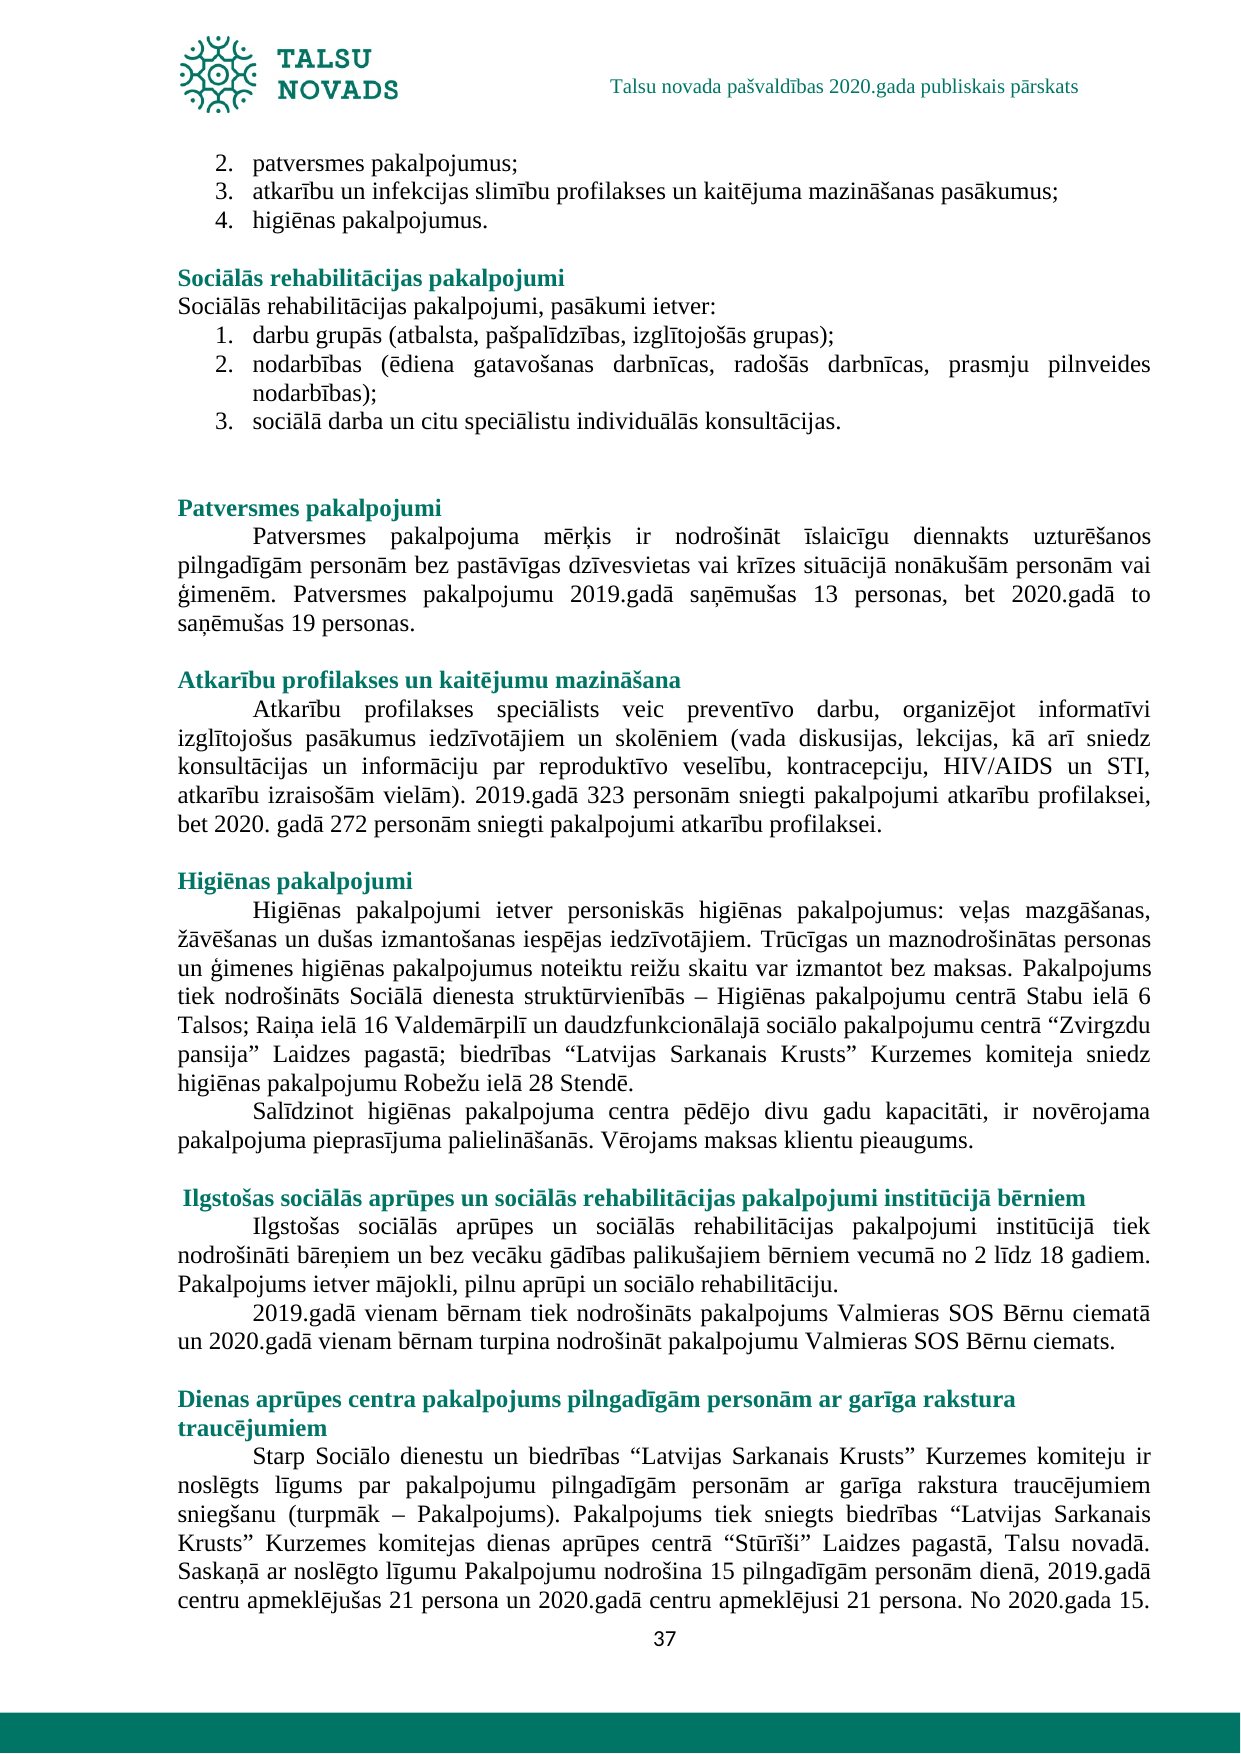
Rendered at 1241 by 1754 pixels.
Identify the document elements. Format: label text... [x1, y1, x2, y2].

text Higiēnas pakalpojumi [177, 866, 1152, 895]
list higiēnas pakalpojumus. [215, 205, 1152, 234]
list darbu grupās (atbalsta, pašpalīdzības, izglītojošās grupas); [215, 320, 1152, 349]
list patversmes pakalpojumus; [215, 148, 1152, 176]
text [177, 1441, 1152, 1614]
text Sociālās rehabilitācijas pakalpojumi [177, 263, 1152, 291]
text Ilgstošas sociālās aprūpes un sociālās rehabilitācijas pakalpojumi institūcijā bērniem [177, 1183, 1152, 1211]
text Patversmes pakalpojuma mērķis ir nodrošināt īslaicīgu diennakts uzturēšanos pilngadīgām personām bez pastāvīgas dzīvesvietas vai krīzes situācijā nonākušām personām vai ģimenēm. Patversmes pakalpojumu 2019.gadā saņēmušas 13 personas, bet 2020.gadā to saņēmušas 19 personas. [177, 521, 1152, 636]
text Dienas aprūpes centra pakalpojums pilngadīgām personām ar garīga rakstura traucējumiem [177, 1384, 1152, 1441]
text 2019.gadā vienam bērnam tiek nodrošināts pakalpojums Valmieras SOS Bērnu ciematā un 2020.gadā vienam bērnam turpina nodrošināt pakalpojumu Valmieras SOS Bērnu ciemats. [177, 1298, 1152, 1355]
text Patversmes pakalpojumi [177, 493, 1152, 521]
text Salīdzinot higiēnas pakalpojuma centra pēdējo divu gadu kapacitāti, ir novērojama pakalpojuma pieprasījuma palielināšanās. Vērojams maksas klientu pieaugums. [177, 1096, 1152, 1154]
picture [180, 36, 398, 113]
text Ilgstošas sociālās aprūpes un sociālās rehabilitācijas pakalpojumi institūcijā tiek nodrošināti bāreņiem un bez vecāku gādības palikušajiem bērniem vecumā no 2 līdz 18 gadiem. Pakalpojums ietver mājokli, pilnu aprūpi un sociālo rehabilitāciju. [177, 1211, 1152, 1298]
text Sociālās rehabilitācijas pakalpojumi, pasākumi ietver: [177, 291, 1152, 320]
list nodarbības (ēdiena gatavošanas darbnīcas, radošās darbnīcas, prasmju pilnveides nodarbības); [215, 349, 1152, 406]
text Atkarību profilakses speciālists veic preventīvo darbu, organizējot informatīvi izglītojošus pasākumus iedzīvotājiem un skolēniem (vada diskusijas, lekcijas, kā arī sniedz konsultācijas un informāciju par reproduktīvo veselību, kontracepciju, HIV/AIDS un STI, atkarību izraisošām vielām). 2019.gadā 323 personām sniegti pakalpojumi atkarību profilaksei, bet 2020. gadā 272 personām sniegti pakalpojumi atkarību profilaksei. [177, 694, 1152, 838]
list atkarību un infekcijas slimību profilakses un kaitējuma mazināšanas pasākumus; [215, 176, 1152, 205]
list sociālā darba un citu speciālistu individuālās konsultācijas. [215, 406, 1152, 435]
text Higiēnas pakalpojumi ietver personiskās higiēnas pakalpojumus: veļas mazgāšanas, žāvēšanas un dušas izmantošanas iespējas iedzīvotājiem. Trūcīgas un maznodrošinātas personas un ģimenes higiēnas pakalpojumus noteiktu reižu skaitu var izmantot bez maksas. Pakalpojums tiek nodrošināts Sociālā dienesta struktūrvienībās – Higiēnas pakalpojumu centrā Stabu ielā 6 Talsos; Raiņa ielā 16 Valdemārpilī un daudzfunkcionālajā sociālo pakalpojumu centrā “Zvirgzdu pansija” Laidzes pagastā; biedrības “Latvijas Sarkanais Krusts” Kurzemes komiteja sniedz higiēnas pakalpojumu Robežu ielā 28 Stendē. [177, 895, 1152, 1096]
text Atkarību profilakses un kaitējumu mazināšana [177, 665, 1152, 694]
